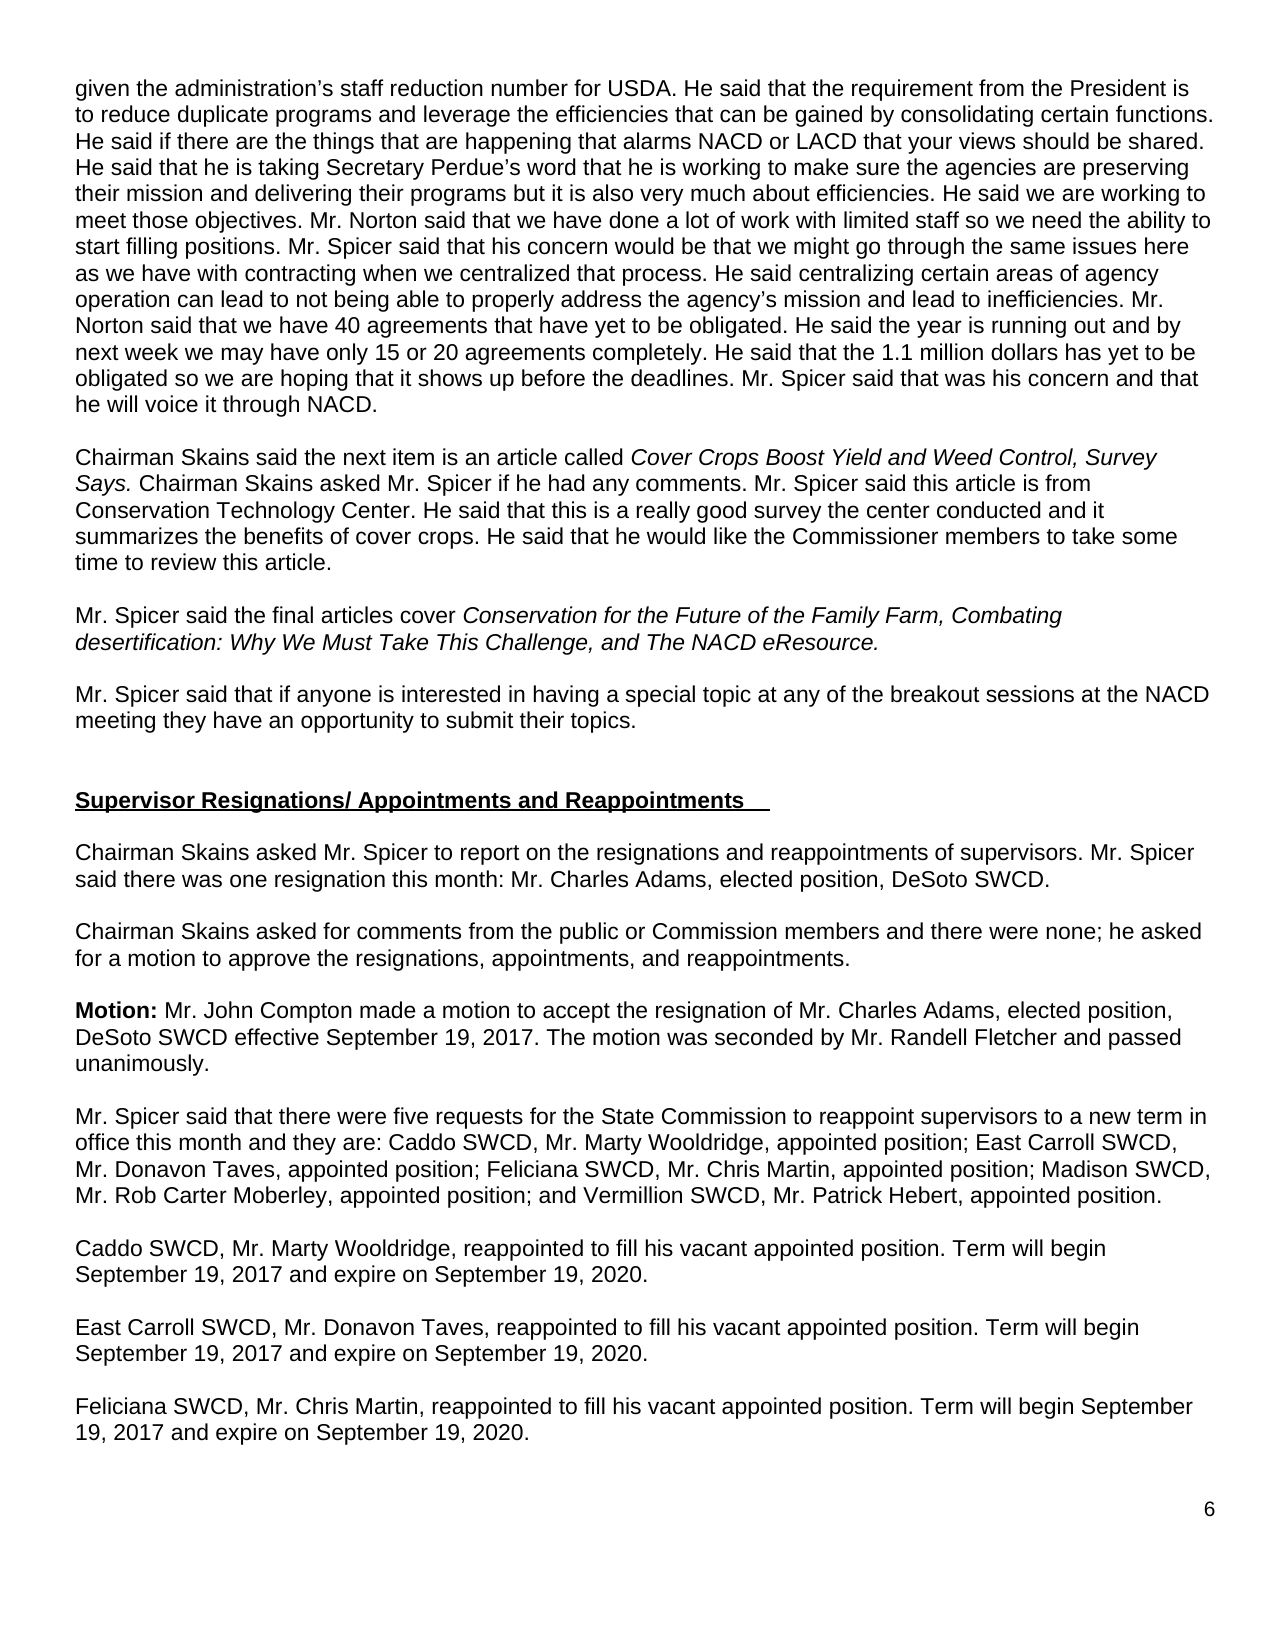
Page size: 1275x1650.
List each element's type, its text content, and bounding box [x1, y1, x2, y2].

text Mr. Spicer said the final articles cover Conservation for the Future of the Family Farm, Combating desertification: Why We Must Take This Challenge, and The NACD eResource. [75, 602, 1215, 655]
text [75, 75, 1215, 418]
text Mr. Spicer said that there were five requests for the State Commission to reappoint supervisors to a new term in office this month and they are: Caddo SWCD, Mr. Marty Wooldridge, appointed position; East Carroll SWCD, Mr. Donavon Taves, appointed position; Feliciana SWCD, Mr. Chris Martin, appointed position; Madison SWCD, Mr. Rob Carter Moberley, appointed position; and Vermillion SWCD, Mr. Patrick Hebert, appointed position. [75, 1103, 1215, 1208]
text Supervisor Resignations/ Appointments and Reappointments [75, 787, 1215, 813]
text Chairman Skains said the next item is an article called Cover Crops Boost Yield and Weed Control, Survey Says. Chairman Skains asked Mr. Spicer if he had any comments. Mr. Spicer said this article is from Conservation Technology Center. He said that this is a really good survey the center conducted and it summarizes the benefits of cover crops. He said that he would like the Commissioner members to take some time to review this article. [75, 444, 1215, 576]
text East Carroll SWCD, Mr. Donavon Taves, reappointed to fill his vacant appointed position. Term will begin September 19, 2017 and expire on September 19, 2020. [75, 1314, 1215, 1366]
text Mr. Spicer said that if anyone is interested in having a special topic at any of the breakout sessions at the NACD meeting they have an opportunity to submit their topics. [75, 681, 1215, 734]
text Chairman Skains asked for comments from the public or Commission members and there were none; he asked for a motion to approve the resignations, appointments, and reappointments. [75, 918, 1215, 971]
text Caddo SWCD, Mr. Marty Wooldridge, reappointed to fill his vacant appointed position. Term will begin September 19, 2017 and expire on September 19, 2020. [75, 1234, 1215, 1287]
text Chairman Skains asked Mr. Spicer to report on the resignations and reappointments of supervisors. Mr. Spicer said there was one resignation this month: Mr. Charles Adams, elected position, DeSoto SWCD. [75, 839, 1215, 892]
text Feliciana SWCD, Mr. Chris Martin, reappointed to fill his vacant appointed position. Term will begin September 19, 2017 and expire on September 19, 2020. [75, 1393, 1215, 1445]
text Motion: Mr. John Compton made a motion to accept the resignation of Mr. Charles Adams, elected position, DeSoto SWCD effective September 19, 2017. The motion was seconded by Mr. Randell Fletcher and passed unanimously. [75, 997, 1215, 1076]
